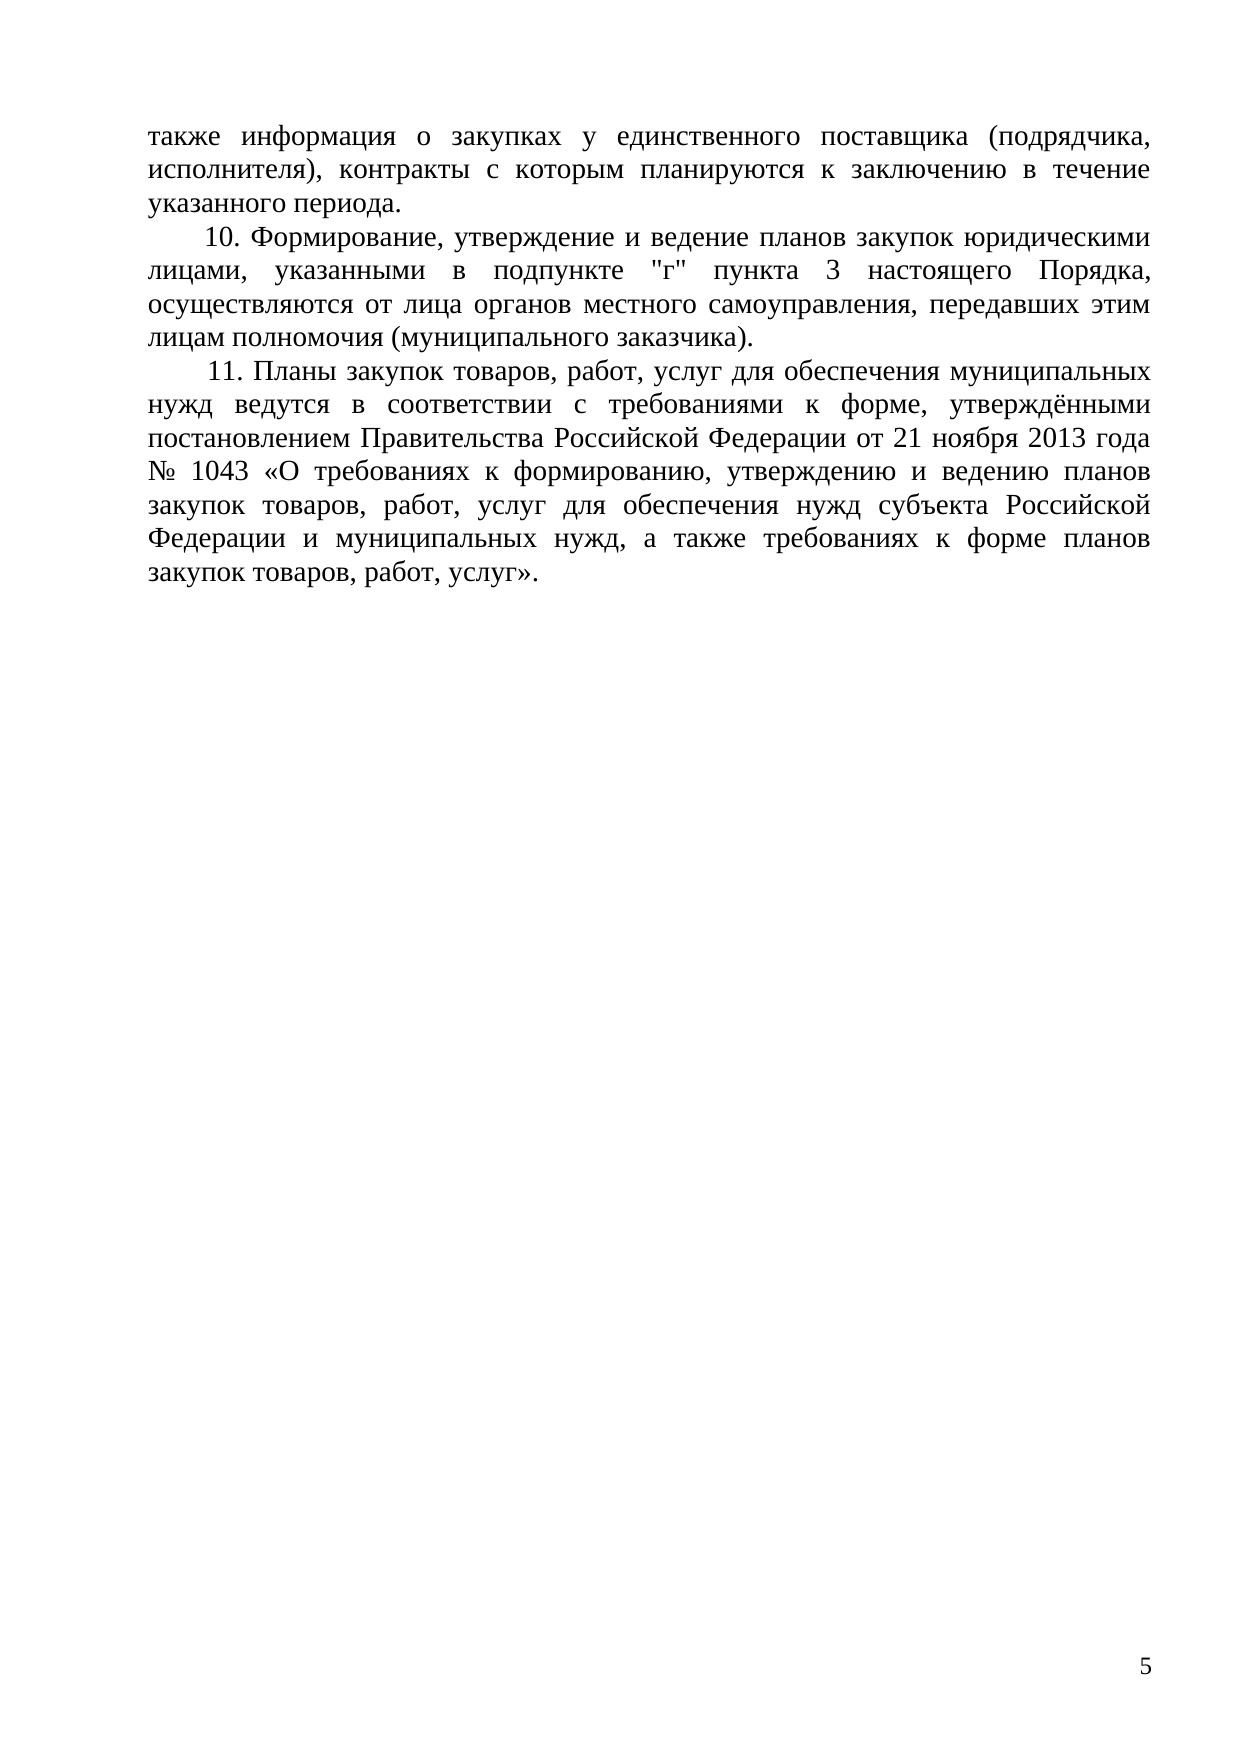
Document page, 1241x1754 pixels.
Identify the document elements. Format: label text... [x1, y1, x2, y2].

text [148, 118, 1152, 219]
text 11. Планы закупок товаров, работ, услуг для обеспечения муниципальных нужд ведутся в соответствии с требованиями к форме, утверждёнными постановлением Правительства Российской Федерации от 21 ноября 2013 года № 1043 «О требованиях к формированию, утверждению и ведению планов закупок товаров, работ, услуг для обеспечения нужд субъекта Российской Федерации и муниципальных нужд, а также требованиях к форме планов закупок товаров, работ, услуг». [148, 353, 1152, 588]
text 10. Формирование, утверждение и ведение планов закупок юридическими лицами, указанными в подпункте "г" пункта 3 настоящего Порядка, осуществляются от лица органов местного самоуправления, передавших этим лицам полномочия (муниципального заказчика). [148, 219, 1152, 353]
